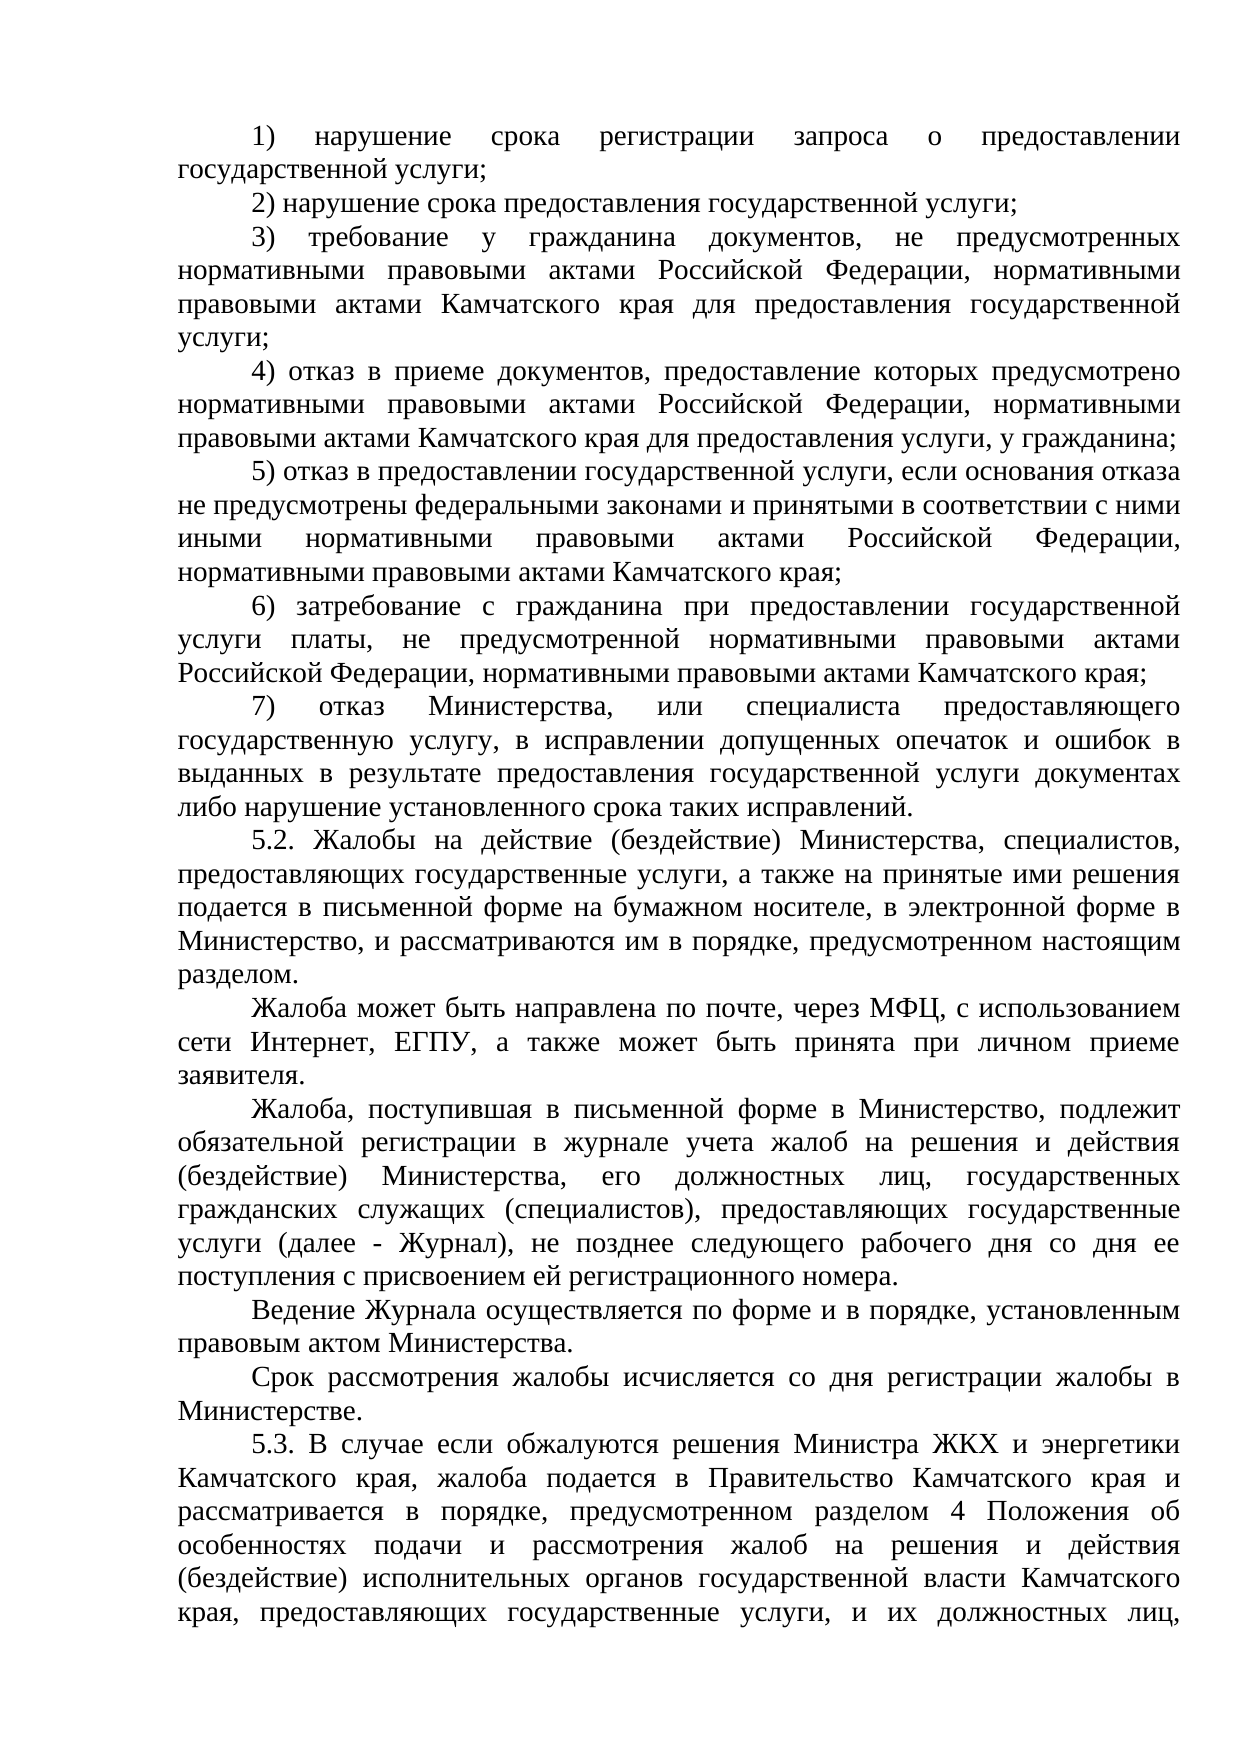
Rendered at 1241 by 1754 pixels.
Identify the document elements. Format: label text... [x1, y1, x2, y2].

text 7) отказ Министерства, или специалиста предоставляющего государственную услугу, в исправлении допущенных опечаток и ошибок в выданных в результате предоставления государственной услуги документах либо нарушение установленного срока таких исправлений. [177, 688, 1181, 822]
text Срок рассмотрения жалобы исчисляется со дня регистрации жалобы в Министерстве. [177, 1359, 1181, 1426]
text Жалоба, поступившая в письменной форме в Министерство, подлежит обязательной регистрации в журнале учета жалоб на решения и действия (бездействие) Министерства, его должностных лиц, государственных гражданских служащих (специалистов), предоставляющих государственные услуги (далее - Журнал), не позднее следующего рабочего дня со дня ее поступления с присвоением ей регистрационного номера. [177, 1091, 1181, 1292]
text 2) нарушение срока предоставления государственной услуги; [177, 185, 1181, 219]
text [177, 1426, 1181, 1627]
text Ведение Журнала осуществляется по форме и в порядке, установленным правовым актом Министерства. [177, 1292, 1181, 1359]
text 5) отказ в предоставлении государственной услуги, если основания отказа не предусмотрены федеральными законами и принятыми в соответствии с ними иными нормативными правовыми актами Российской Федерации, нормативными правовыми актами Камчатского края; [177, 453, 1181, 588]
text 5.2. Жалобы на действие (бездействие) Министерства, специалистов, предоставляющих государственные услуги, а также на принятые ими решения подается в письменной форме на бумажном носителе, в электронной форме в Министерство, и рассматриваются им в порядке, предусмотренном настоящим разделом. [177, 822, 1181, 990]
text 4) отказ в приеме документов, предоставление которых предусмотрено нормативными правовыми актами Российской Федерации, нормативными правовыми актами Камчатского края для предоставления услуги, у гражданина; [177, 353, 1181, 453]
text 6) затребование с гражданина при предоставлении государственной услуги платы, не предусмотренной нормативными правовыми актами Российской Федерации, нормативными правовыми актами Камчатского края; [177, 588, 1181, 688]
text 1) нарушение срока регистрации запроса о предоставлении государственной услуги; [177, 118, 1181, 185]
text Жалоба может быть направлена по почте, через МФЦ, с использованием сети Интернет, ЕГПУ, а также может быть принята при личном приеме заявителя. [177, 990, 1181, 1091]
text 3) требование у гражданина документов, не предусмотренных нормативными правовыми актами Российской Федерации, нормативными правовыми актами Камчатского края для предоставления государственной услуги; [177, 219, 1181, 353]
